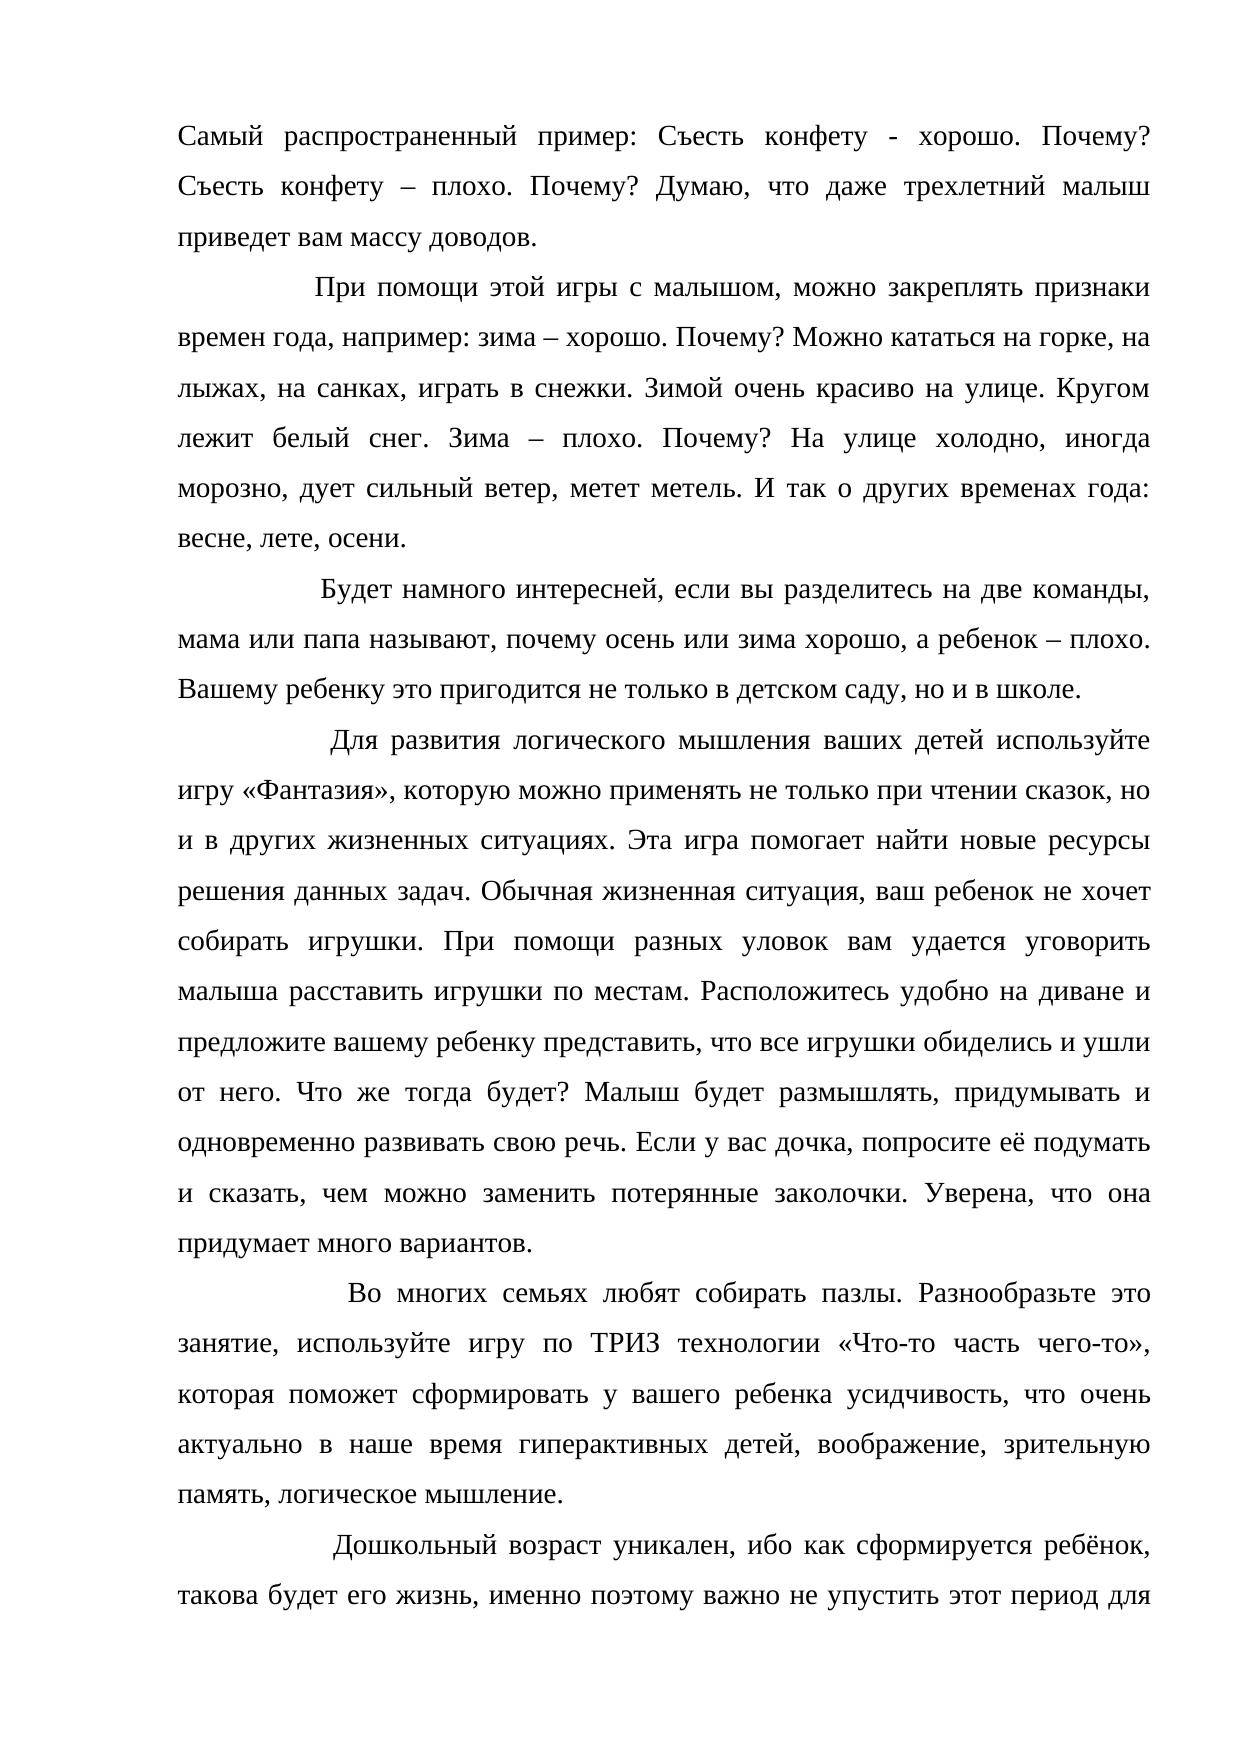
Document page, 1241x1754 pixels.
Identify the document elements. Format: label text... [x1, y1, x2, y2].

text Будет намного интересней, если вы разделитесь на две команды, мама или папа называют, почему осень или зима хорошо, а ребенок – плохо. Вашему ребенку это пригодится не только в детском саду, но и в школе. [177, 571, 1152, 705]
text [177, 1527, 1152, 1611]
text При помощи этой игры с малышом, можно закреплять признаки времен года, например: зима – хорошо. Почему? Можно кататься на горке, на лыжах, на санках, играть в снежки. Зимой очень красиво на улице. Кругом лежит белый снег. Зима – плохо. Почему? На улице холодно, иногда морозно, дует сильный ветер, метет метель. И так о других временах года: весне, лете, осени. [177, 269, 1152, 554]
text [177, 118, 1152, 252]
text Для развития логического мышления ваших детей используйте игру «Фантазия», которую можно применять не только при чтении сказок, но и в других жизненных ситуациях. Эта игра помогает найти новые ресурсы решения данных задач. Обычная жизненная ситуация, ваш ребенок не хочет собирать игрушки. При помощи разных уловок вам удается уговорить малыша расставить игрушки по местам. Расположитесь удобно на диване и предложите вашему ребенку представить, что все игрушки обиделись и ушли от него. Что же тогда будет? Малыш будет размышлять, придумывать и одновременно развивать свою речь. Если у вас дочка, попросите её подумать и сказать, чем можно заменить потерянные заколочки. Уверена, что она придумает много вариантов. [177, 722, 1152, 1258]
text Во многих семьях любят собирать пазлы. Разнообразьте это занятие, используйте игру по ТРИЗ технологии «Что-то часть чего-то», которая поможет сформировать у вашего ребенка усидчивость, что очень актуально в наше время гиперактивных детей, воображение, зрительную память, логическое мышление. [177, 1275, 1152, 1510]
